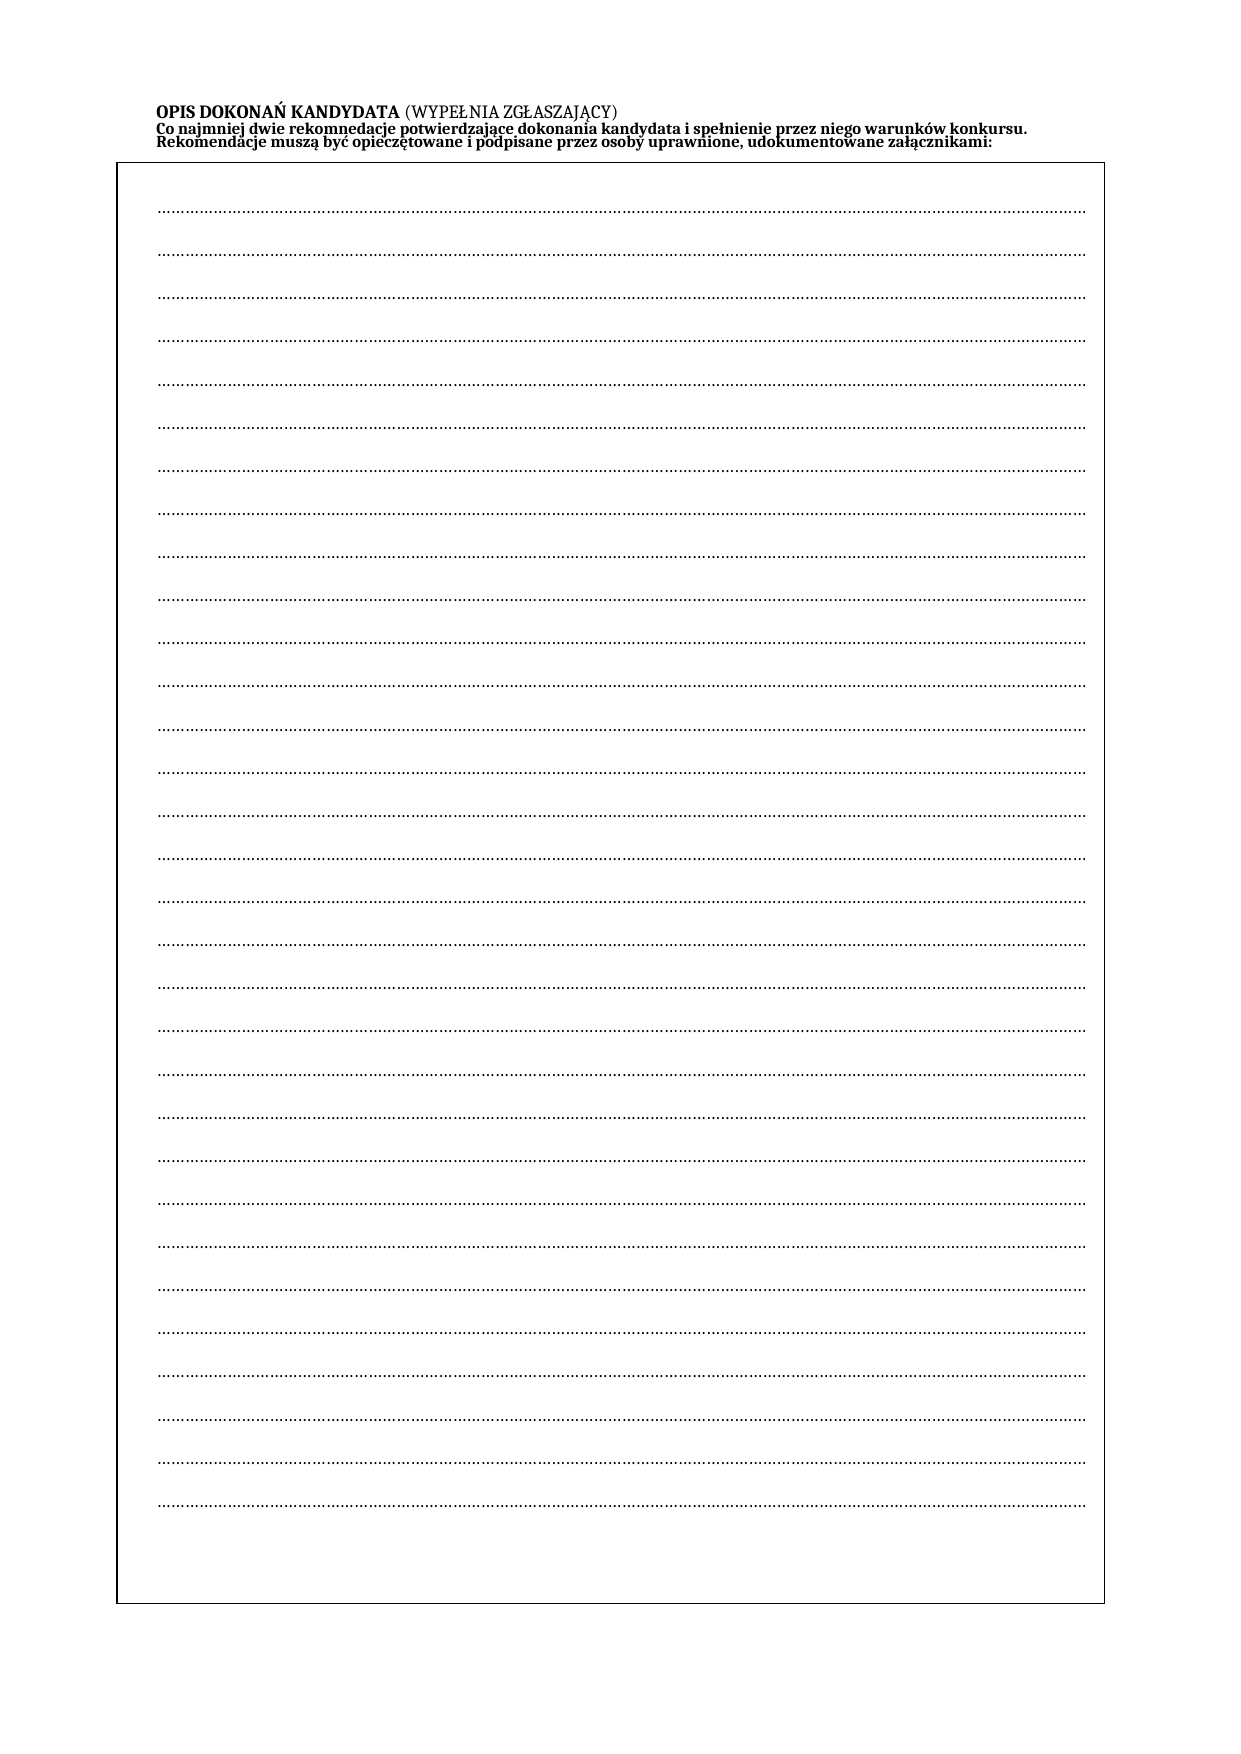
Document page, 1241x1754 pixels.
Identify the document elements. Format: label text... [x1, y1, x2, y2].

text ……………………………………………………………………………………………………………………………………………………………………………… [156, 1145, 1088, 1167]
text ……………………………………………………………………………………………………………………………………………………………………………… [156, 1232, 1088, 1253]
text ……………………………………………………………………………………………………………………………………………………………………………… [156, 498, 1088, 520]
text ……………………………………………………………………………………………………………………………………………………………………………… [156, 973, 1088, 994]
text ……………………………………………………………………………………………………………………………………………………………………………… [156, 800, 1088, 822]
text ……………………………………………………………………………………………………………………………………………………………………………… [156, 1404, 1088, 1426]
picture [116, 162, 1105, 1604]
text ……………………………………………………………………………………………………………………………………………………………………………… [156, 326, 1088, 348]
text ……………………………………………………………………………………………………………………………………………………………………………… [156, 887, 1088, 908]
text ……………………………………………………………………………………………………………………………………………………………………………… [156, 455, 1088, 477]
text ……………………………………………………………………………………………………………………………………………………………………………… [156, 1447, 1088, 1469]
text ……………………………………………………………………………………………………………………………………………………………………………… [156, 1059, 1088, 1081]
text ……………………………………………………………………………………………………………………………………………………………………………… [156, 1275, 1088, 1296]
text ……………………………………………………………………………………………………………………………………………………………………………… [156, 930, 1088, 951]
text ……………………………………………………………………………………………………………………………………………………………………………… [156, 1318, 1088, 1339]
text ……………………………………………………………………………………………………………………………………………………………………………… [156, 412, 1088, 434]
text ……………………………………………………………………………………………………………………………………………………………………………… [156, 283, 1088, 304]
text ……………………………………………………………………………………………………………………………………………………………………………… [156, 542, 1088, 563]
text ……………………………………………………………………………………………………………………………………………………………………………… [156, 585, 1088, 606]
text ……………………………………………………………………………………………………………………………………………………………………………… [156, 1361, 1088, 1383]
text ……………………………………………………………………………………………………………………………………………………………………………… [156, 1102, 1088, 1124]
text ……………………………………………………………………………………………………………………………………………………………………………… [156, 369, 1088, 391]
text Co najmniej dwie rekomnedacje potwierdzające dokonania kandydata i spełnienie przez niego warunków konkursu. Rekomendacje muszą być opieczętowane i podpisane przez osoby uprawnione, udokumentowane załącznikami: [156, 123, 1088, 152]
text ……………………………………………………………………………………………………………………………………………………………………………… [156, 843, 1088, 865]
text ……………………………………………………………………………………………………………………………………………………………………………… [156, 1490, 1088, 1512]
text ……………………………………………………………………………………………………………………………………………………………………………… [156, 671, 1088, 693]
text ……………………………………………………………………………………………………………………………………………………………………………… [156, 757, 1088, 779]
text ……………………………………………………………………………………………………………………………………………………………………………… [156, 714, 1088, 736]
text ……………………………………………………………………………………………………………………………………………………………………………… [156, 1188, 1088, 1210]
text OPIS DOKONAŃ KANDYDATA (WYPEŁNIA ZGŁASZAJĄCY) [156, 101, 1088, 123]
text ……………………………………………………………………………………………………………………………………………………………………………… [156, 628, 1088, 649]
text ……………………………………………………………………………………………………………………………………………………………………………… [156, 197, 1088, 218]
text ……………………………………………………………………………………………………………………………………………………………………………… [156, 1016, 1088, 1038]
text ……………………………………………………………………………………………………………………………………………………………………………… [156, 240, 1088, 261]
